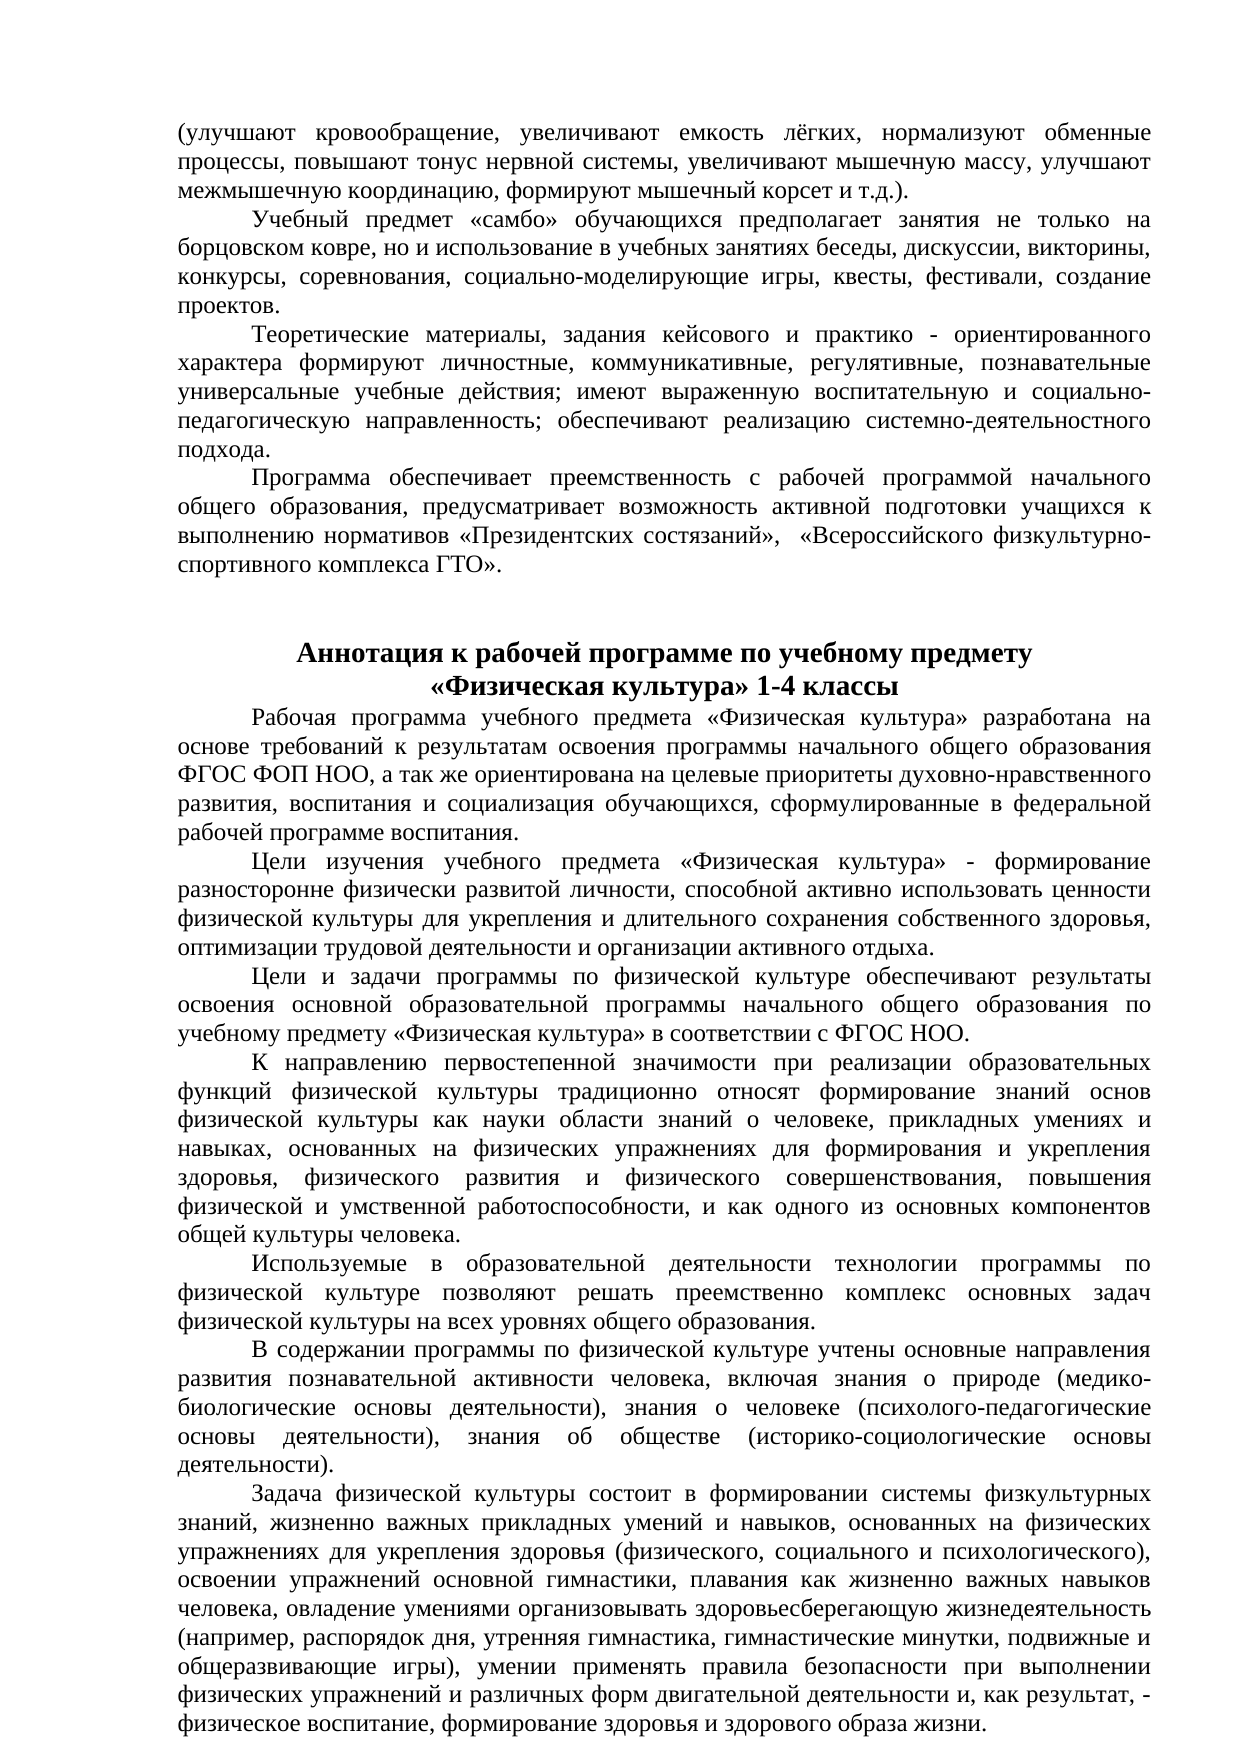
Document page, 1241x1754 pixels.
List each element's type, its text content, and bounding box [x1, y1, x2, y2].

text Цели и задачи программы по физической культуре обеспечивают результаты освоения основной образовательной программы начального общего образования по учебному предмету «Физическая культура» в соответствии с ФГОС НОО. [177, 961, 1152, 1047]
text К направлению первостепенной значимости при реализации образовательных функций физической культуры традиционно относят формирование знаний основ физической культуры как науки области знаний о человеке, прикладных умениях и навыках, основанных на физических упражнениях для формирования и укрепления здоровья, физического развития и физического совершенствования, повышения физической и умственной работоспособности, и как одного из основных компонентов общей культуры человека. [177, 1047, 1152, 1248]
text Аннотация к рабочей программе по учебному предмету [177, 635, 1152, 668]
text Учебный предмет «самбо» обучающихся предполагает занятия не только на борцовском ковре, но и использование в учебных занятиях беседы, дискуссии, викторины, конкурсы, соревнования, социально-моделирующие игры, квесты, фестивали, создание проектов. [177, 204, 1152, 319]
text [177, 117, 1152, 204]
text Теоретические материалы, задания кейсового и практико - ориентированного характера формируют личностные, коммуникативные, регулятивные, познавательные универсальные учебные действия; имеют выраженную воспитательную и социально-педагогическую направленность; обеспечивают реализацию системно-деятельностного подхода. [177, 319, 1152, 462]
text Программа обеспечивает преемственность с рабочей программой начального общего образования, предусматривает возможность активной подготовки учащихся к выполнению нормативов «Президентских состязаний», «Всероссийского физкультурно- спортивного комплекса ГТО». [177, 462, 1152, 577]
text Задача физической культуры состоит в формировании системы физкультурных знаний, жизненно важных прикладных умений и навыков, основанных на физических упражнениях для укрепления здоровья (физического, социального и психологического), освоении упражнений основной гимнастики, плавания как жизненно важных навыков человека, овладение умениями организовывать здоровьесберегающую жизнедеятельность (например, распорядок дня, утренняя гимнастика, гимнастические минутки, подвижные и общеразвивающие игры), умении применять правила безопасности при выполнении физических упражнений и различных форм двигательной деятельности и, как результат, - физическое воспитание, формирование здоровья и здорового образа жизни. [177, 1478, 1152, 1737]
text Используемые в образовательной деятельности технологии программы по физической культуре позволяют решать преемственно комплекс основных задач физической культуры на всех уровнях общего образования. [177, 1248, 1152, 1334]
text Рабочая программа учебного предмета «Физическая культура» разработана на основе требований к результатам освоения программы начального общего образования ФГОС ФОП НОО, а так же ориентирована на целевые приоритеты духовно-нравственного развития, воспитания и социализация обучающихся, сформулированные в федеральной рабочей программе воспитания. [177, 702, 1152, 846]
text Цели изучения учебного предмета «Физическая культура» - формирование разносторонне физически развитой личности, способной активно использовать ценности физической культуры для укрепления и длительного сохранения собственного здоровья, оптимизации трудовой деятельности и организации активного отдыха. [177, 846, 1152, 961]
text «Физическая культура» 1-4 классы [177, 668, 1152, 702]
text В содержании программы по физической культуре учтены основные направления развития познавательной активности человека, включая знания о природе (медико-биологические основы деятельности), знания о человеке (психолого-педагогические основы деятельности), знания об обществе (историко-социологические основы деятельности). [177, 1334, 1152, 1478]
